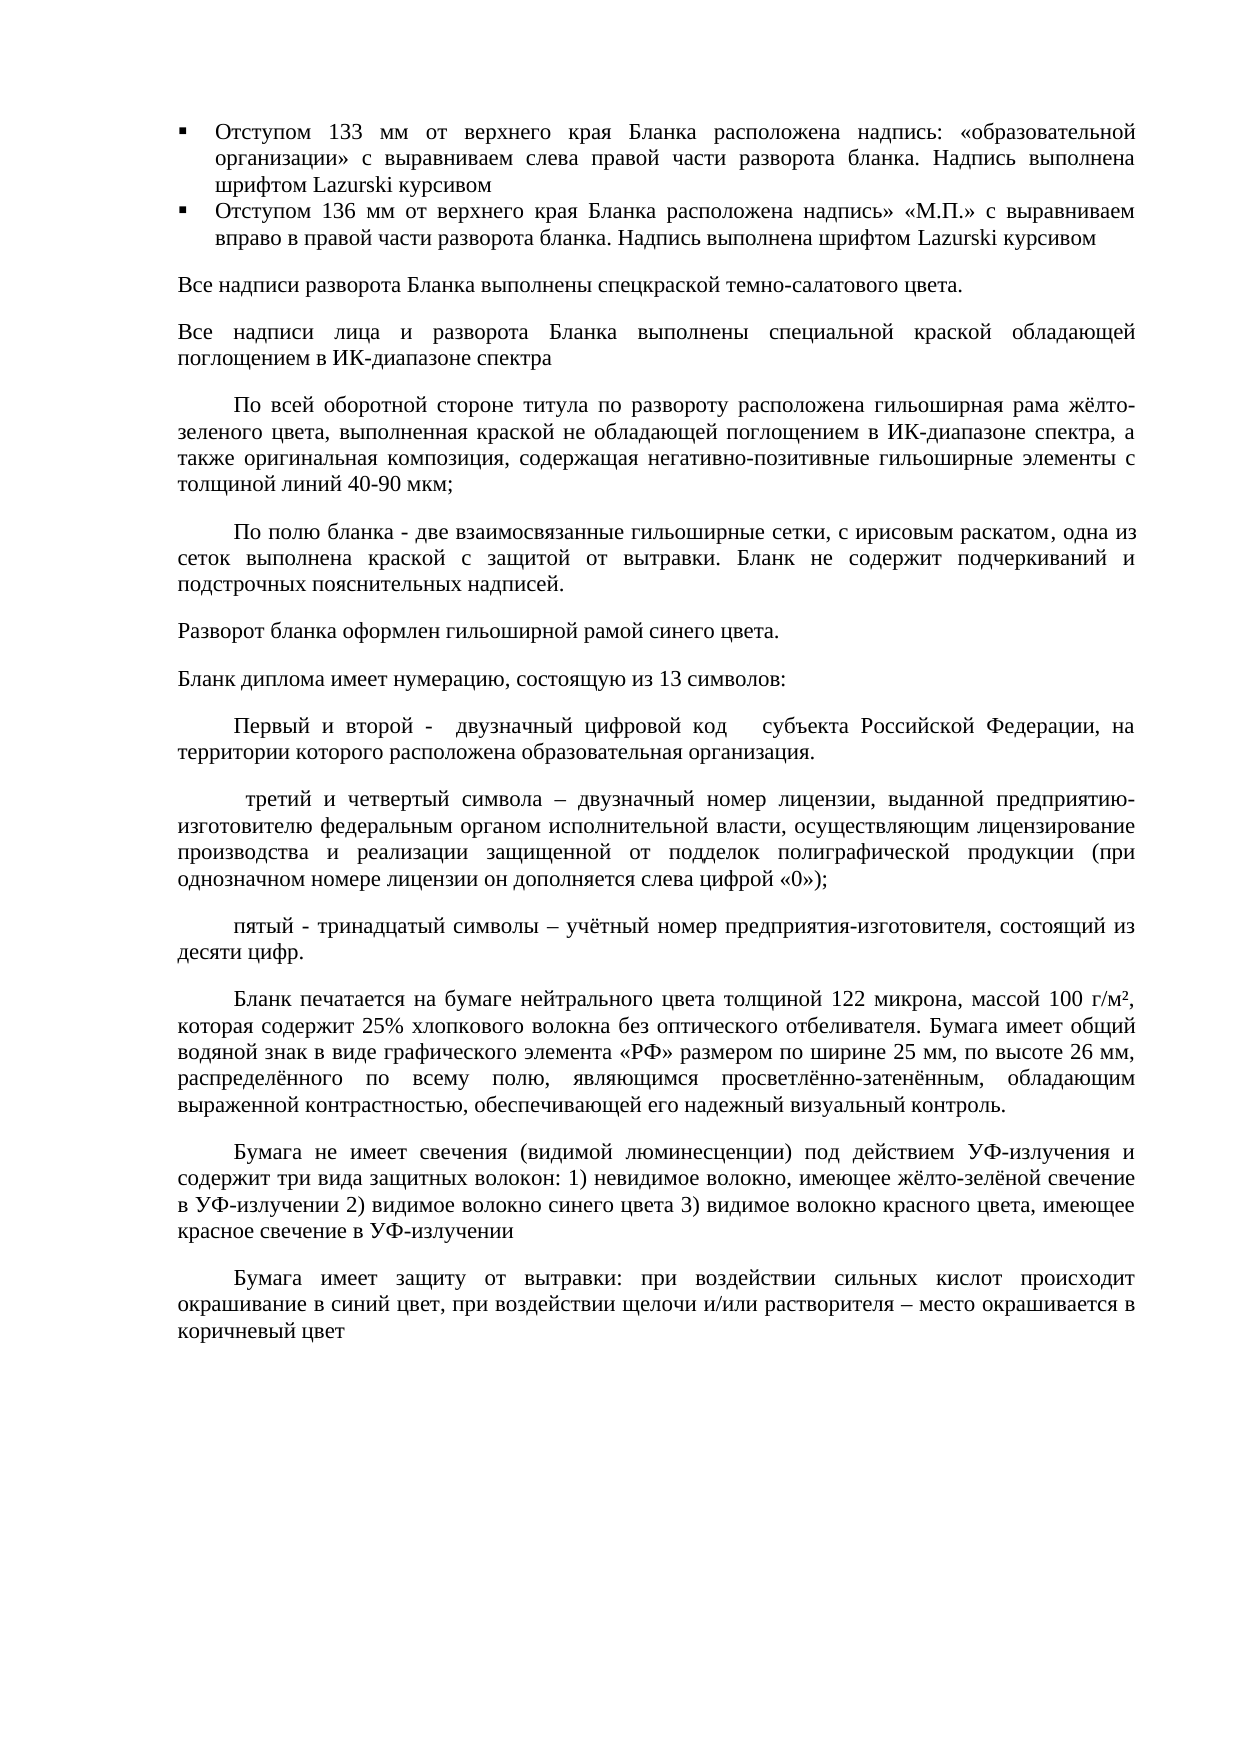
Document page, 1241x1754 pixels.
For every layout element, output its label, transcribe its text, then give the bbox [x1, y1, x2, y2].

list Отступом 133 мм от верхнего края Бланка расположена надпись: «образовательной организации» с выравниваем слева правой части разворота бланка. Надпись выполнена шрифтом Lazurski курсивом [177, 118, 1137, 197]
text Все надписи разворота Бланка выполнены спецкраской темно-салатового цвета. [177, 271, 1137, 297]
text По всей оборотной стороне титула по развороту расположена гильоширная рама жёлто-зеленого цвета, выполненная краской не обладающей поглощением в ИК-диапазоне спектра, а также оригинальная композиция, содержащая негативно-позитивные гильоширные элементы с толщиной линий 40-90 мкм; [177, 391, 1137, 497]
list Отступом 136 мм от верхнего края Бланка расположена надпись» «М.П.» с выравниваем вправо в правой части разворота бланка. Надпись выполнена шрифтом Lazurski курсивом [177, 197, 1137, 250]
text Бумага не имеет свечения (видимой люминесценции) под действием УФ-излучения и содержит три вида защитных волокон: 1) невидимое волокно, имеющее жёлто-зелёной свечение в УФ-излучении 2) видимое волокно синего цвета 3) видимое волокно красного цвета, имеющее красное свечение в УФ-излучении [177, 1138, 1137, 1243]
text Бланк печатается на бумаге нейтрального цвета толщиной 122 микрона, массой 100 г/м², которая содержит 25% хлопкового волокна без оптического отбеливателя. Бумага имеет общий водяной знак в виде графического элемента «РФ» размером по ширине 25 мм, по высоте 26 мм, распределённого по всему полю, являющимся просветлённо-затенённым, обладающим выраженной контрастностью, обеспечивающей его надежный визуальный контроль. [177, 985, 1137, 1117]
text Все надписи лица и разворота Бланка выполнены специальной краской обладающей поглощением в ИК-диапазоне спектра [177, 318, 1137, 371]
text пятый - тринадцатый символы – учётный номер предприятия-изготовителя, состоящий из десяти цифр. [177, 912, 1137, 964]
text По полю бланка - две взаимосвязанные гильоширные сетки, с ирисовым раскатом, одна из сеток выполнена краской с защитой от вытравки. Бланк не содержит подчеркиваний и подстрочных пояснительных надписей. [177, 518, 1137, 597]
text Бумага имеет защиту от вытравки: при воздействии сильных кислот происходит окрашивание в синий цвет, при воздействии щелочи и/или растворителя – место окрашивается в коричневый цвет [177, 1264, 1137, 1343]
text третий и четвертый символа – двузначный номер лицензии, выданной предприятию-изготовителю федеральным органом исполнительной власти, осуществляющим лицензирование производства и реализации защищенной от подделок полиграфической продукции (при однозначном номере лицензии он дополняется слева цифрой «0»); [177, 786, 1137, 891]
text Первый и второй - двузначный цифровой код субъекта Российской Федерации, на территории которого расположена образовательная организация. [177, 712, 1137, 765]
text Бланк диплома имеет нумерацию, состоящую из 13 символов: [177, 665, 1137, 691]
text Разворот бланка оформлен гильоширной рамой синего цвета. [177, 618, 1137, 644]
